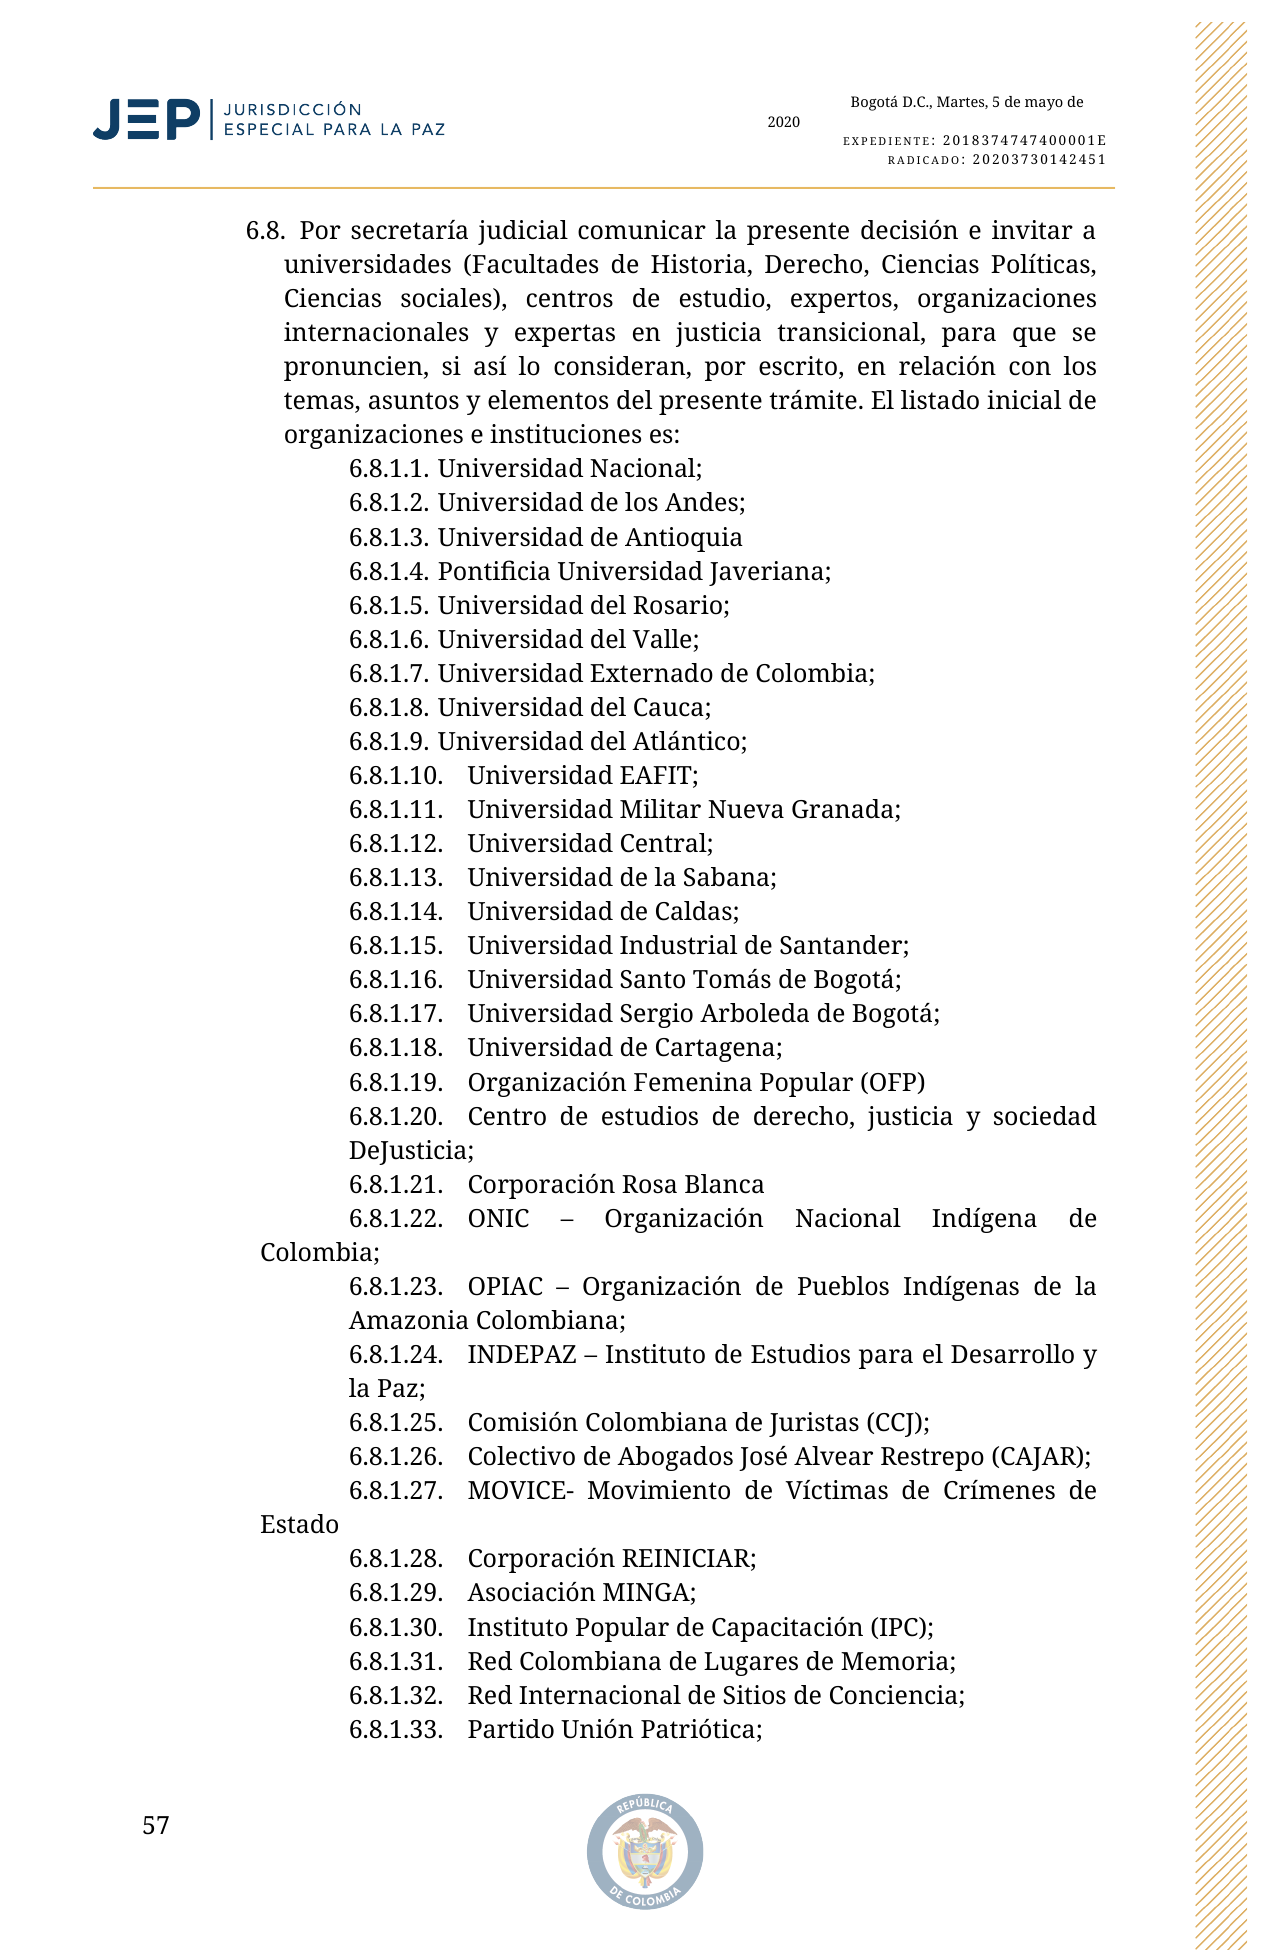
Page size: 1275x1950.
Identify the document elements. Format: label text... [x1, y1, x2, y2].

list MOVICE- Movimiento de Víctimas de Crímenes de Estado [260, 1473, 1098, 1541]
list Instituto Popular de Capacitación (IPC); [260, 1609, 1098, 1643]
list Universidad de Cartagena; [348, 1030, 1098, 1064]
list Asociación MINGA; [260, 1575, 1098, 1609]
list Universidad Sergio Arboleda de Bogotá; [348, 996, 1098, 1030]
list Universidad Central; [260, 826, 1098, 860]
list Red Internacional de Sitios de Conciencia; [260, 1677, 1098, 1711]
list Universidad del Cauca; [260, 689, 1098, 723]
list Universidad de la Sabana; [260, 860, 1098, 894]
list Universidad Nacional; [260, 451, 1098, 485]
picture [14, 22, 1275, 1950]
list Universidad Militar Nueva Granada; [260, 792, 1098, 826]
list Organización Femenina Popular (OFP) [348, 1064, 1098, 1098]
list Partido Unión Patriótica; [260, 1711, 1098, 1745]
list Pontificia Universidad Javeriana; [260, 553, 1098, 587]
list Corporación REINICIAR; [260, 1541, 1098, 1575]
list Universidad del Atlántico; [260, 723, 1098, 758]
list Universidad del Rosario; [260, 587, 1098, 621]
list OPIAC – Organización de Pueblos Indígenas de la Amazonia Colombiana; [348, 1268, 1098, 1337]
list Corporación Rosa Blanca [260, 1166, 1098, 1200]
list Centro de estudios de derecho, justicia y sociedad DeJusticia; [348, 1098, 1098, 1166]
list Colectivo de Abogados José Alvear Restrepo (CAJAR); [260, 1439, 1098, 1473]
list Comisión Colombiana de Juristas (CCJ); [260, 1405, 1098, 1439]
list Universidad de los Andes; [260, 485, 1098, 519]
list Universidad Externado de Colombia; [260, 655, 1098, 689]
list Universidad de Antioquia [260, 519, 1098, 553]
list Universidad Industrial de Santander; [348, 928, 1098, 962]
list Universidad del Valle; [260, 621, 1098, 655]
list INDEPAZ – Instituto de Estudios para el Desarrollo y la Paz; [348, 1337, 1098, 1405]
list ONIC – Organización Nacional Indígena de Colombia; [260, 1200, 1098, 1268]
list Por secretaría judicial comunicar la presente decisión e invitar a universidades (Facultades de Historia, Derecho, Ciencias Políticas, Ciencias sociales), centros de estudio, expertos, organizaciones internacionales y expertas en justicia transicional, para que se pronuncien, si así lo consideran, por escrito, en relación con los temas, asuntos y elementos del presente trámite. El listado inicial de organizaciones e instituciones es: [245, 213, 1098, 451]
list Universidad EAFIT; [260, 758, 1098, 792]
list Red Colombiana de Lugares de Memoria; [260, 1643, 1098, 1677]
list Universidad Santo Tomás de Bogotá; [348, 962, 1098, 996]
list Universidad de Caldas; [260, 894, 1098, 928]
